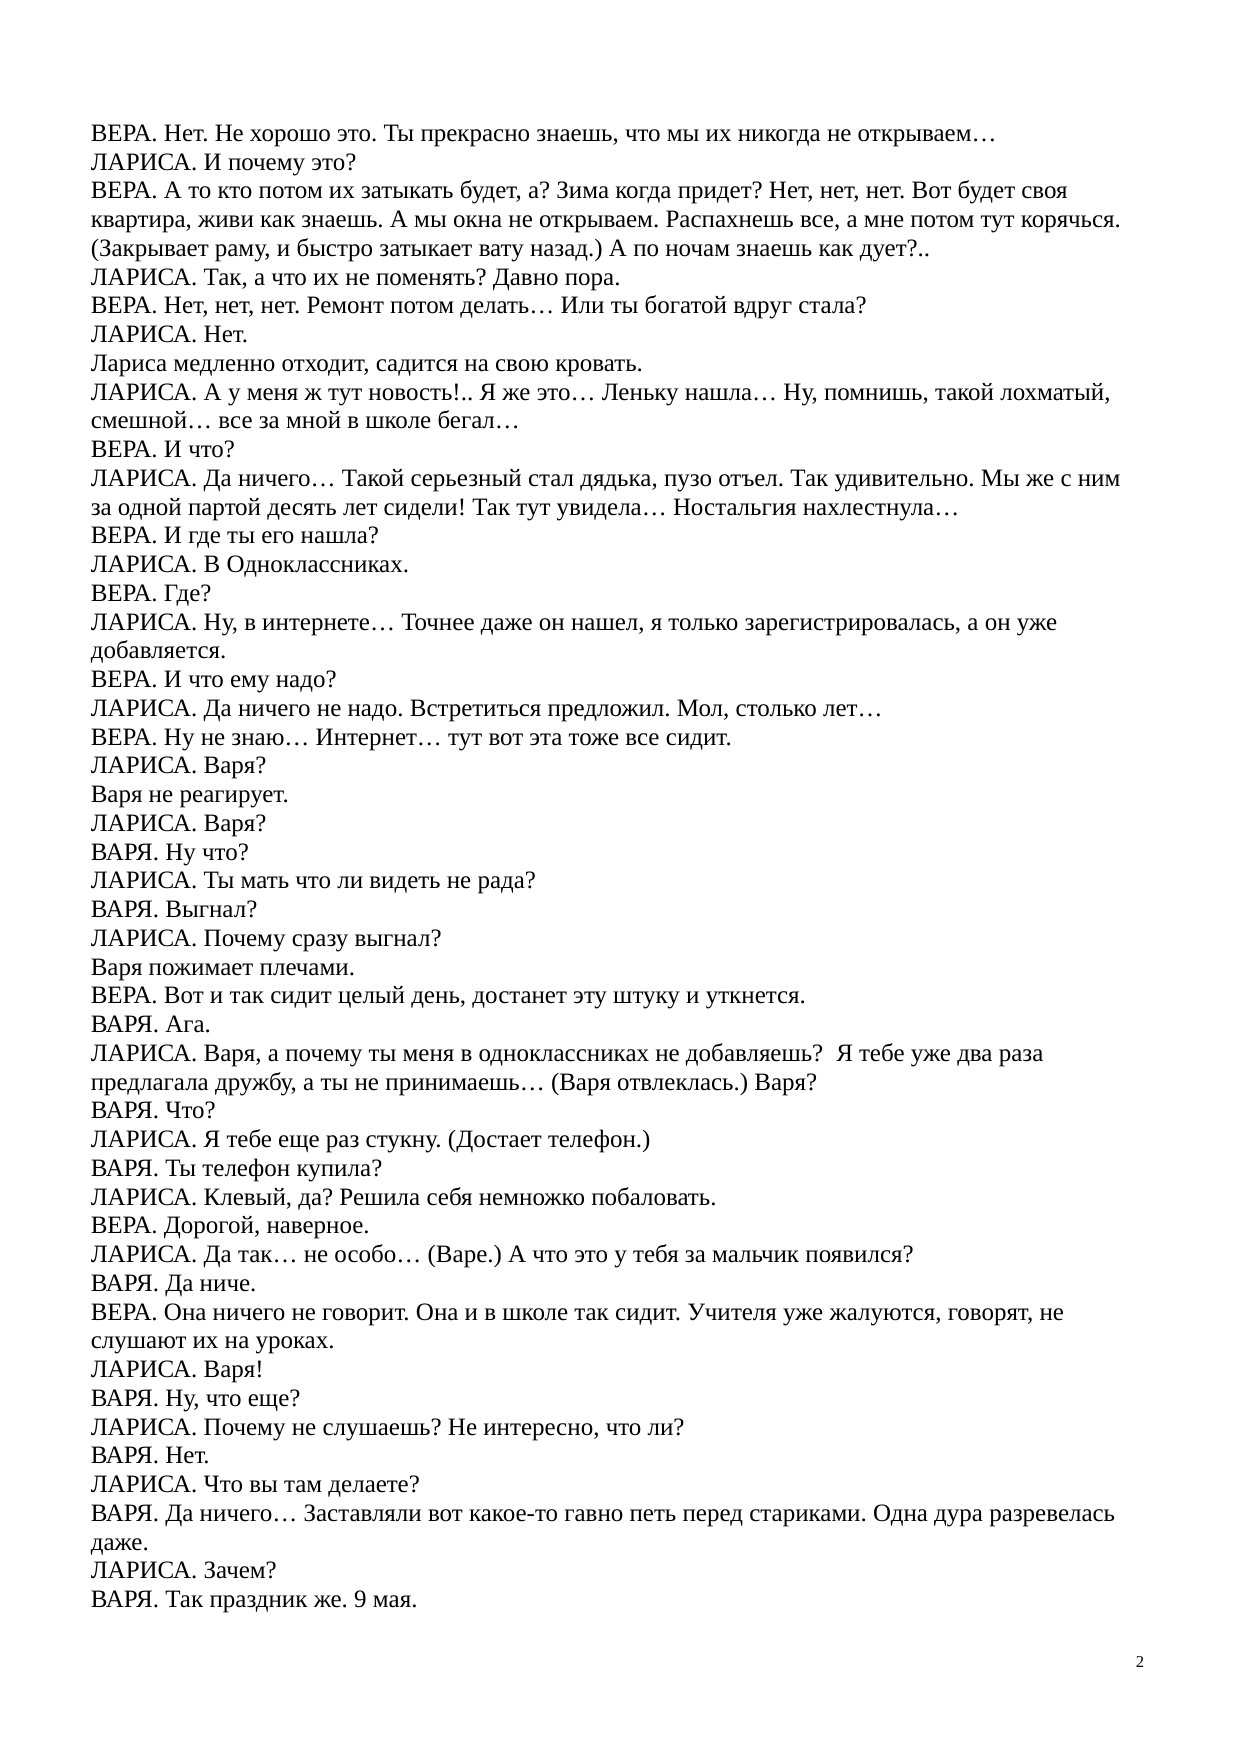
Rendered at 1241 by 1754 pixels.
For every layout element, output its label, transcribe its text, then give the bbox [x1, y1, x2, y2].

text ВАРЯ. Ну что? [91, 837, 1144, 866]
text ВАРЯ. Что? [91, 1096, 1144, 1124]
text ВЕРА. И где ты его нашла? [91, 521, 1144, 549]
text ВАРЯ. Ну, что еще? [91, 1383, 1144, 1412]
text ВАРЯ. Выгнал? [91, 894, 1144, 923]
text ЛАРИСА. Я тебе еще раз стукну. (Достает телефон.) [91, 1124, 1144, 1153]
text ЛАРИСА. Клевый, да? Решила себя немножко побаловать. [91, 1182, 1144, 1211]
text Варя не реагирует. [91, 779, 1144, 808]
text ЛАРИСА. И почему это? [91, 147, 1144, 176]
text ВЕРА. Вот и так сидит целый день, достанет эту штуку и уткнется. [91, 981, 1144, 1009]
text ВЕРА. Нет. Не хорошо это. Ты прекрасно знаешь, что мы их никогда не открываем… [91, 118, 1144, 147]
text ВЕРА. А то кто потом их затыкать будет, а? Зима когда придет? Нет, нет, нет. Вот будет своя квартира, живи как знаешь. А мы окна не открываем. Распахнешь все, а мне потом тут корячься. (Закрывает раму, и быстро затыкает вату назад.) А по ночам знаешь как дует?.. [91, 176, 1144, 262]
text ЛАРИСА. Так, а что их не поменять? Давно пора. [91, 262, 1144, 291]
text ВЕРА. И что? [91, 434, 1144, 463]
text ВАРЯ. Ага. [91, 1009, 1144, 1038]
text ВЕРА. Где? [91, 578, 1144, 607]
text ВЕРА. Ну не знаю… Интернет… тут вот эта тоже все сидит. [91, 722, 1144, 751]
text ЛАРИСА. Да ничего… Такой серьезный стал дядька, пузо отъел. Так удивительно. Мы же с ним за одной партой десять лет сидели! Так тут увидела… Ностальгия нахлестнула… [91, 463, 1144, 521]
text Лариса медленно отходит, садится на свою кровать. [91, 348, 1144, 377]
text ЛАРИСА. Да так… не особо… (Варе.) А что это у тебя за мальчик появился? [91, 1239, 1144, 1268]
text ВАРЯ. Так праздник же. 9 мая. [91, 1584, 1144, 1613]
text ВАРЯ. Да ничего… Заставляли вот какое-то гавно петь перед стариками. Одна дура разревелась даже. [91, 1498, 1144, 1556]
text ВАРЯ. Ты телефон купила? [91, 1153, 1144, 1182]
text ЛАРИСА. Что вы там делаете? [91, 1469, 1144, 1498]
text ЛАРИСА. Нет. [91, 319, 1144, 348]
text ВЕРА. Нет, нет, нет. Ремонт потом делать… Или ты богатой вдруг стала? [91, 291, 1144, 319]
text ЛАРИСА. Ты мать что ли видеть не рада? [91, 866, 1144, 894]
text ЛАРИСА. Почему не слушаешь? Не интересно, что ли? [91, 1412, 1144, 1441]
text ЛАРИСА. Варя? [91, 751, 1144, 779]
text ЛАРИСА. Варя? [91, 808, 1144, 837]
text ЛАРИСА. Ну, в интернете… Точнее даже он нашел, я только зарегистрировалась, а он уже добавляется. [91, 607, 1144, 664]
text ЛАРИСА. Зачем? [91, 1556, 1144, 1584]
text ЛАРИСА. Почему сразу выгнал? [91, 923, 1144, 952]
text Варя пожимает плечами. [91, 952, 1144, 981]
text ЛАРИСА. В Одноклассниках. [91, 549, 1144, 578]
text ЛАРИСА. Варя, а почему ты меня в одноклассниках не добавляешь? Я тебе уже два раза предлагала дружбу, а ты не принимаешь… (Варя отвлеклась.) Варя? [91, 1038, 1144, 1096]
text ЛАРИСА. А у меня ж тут новость!.. Я же это… Леньку нашла… Ну, помнишь, такой лохматый, смешной… все за мной в школе бегал… [91, 377, 1144, 434]
text ВАРЯ. Да ниче. [91, 1268, 1144, 1297]
text ВАРЯ. Нет. [91, 1441, 1144, 1469]
text ВЕРА. Дорогой, наверное. [91, 1211, 1144, 1239]
text ВЕРА. И что ему надо? [91, 664, 1144, 693]
text ВЕРА. Она ничего не говорит. Она и в школе так сидит. Учителя уже жалуются, говорят, не слушают их на уроках. [91, 1297, 1144, 1354]
text ЛАРИСА. Да ничего не надо. Встретиться предложил. Мол, столько лет… [91, 693, 1144, 722]
text ЛАРИСА. Варя! [91, 1354, 1144, 1383]
